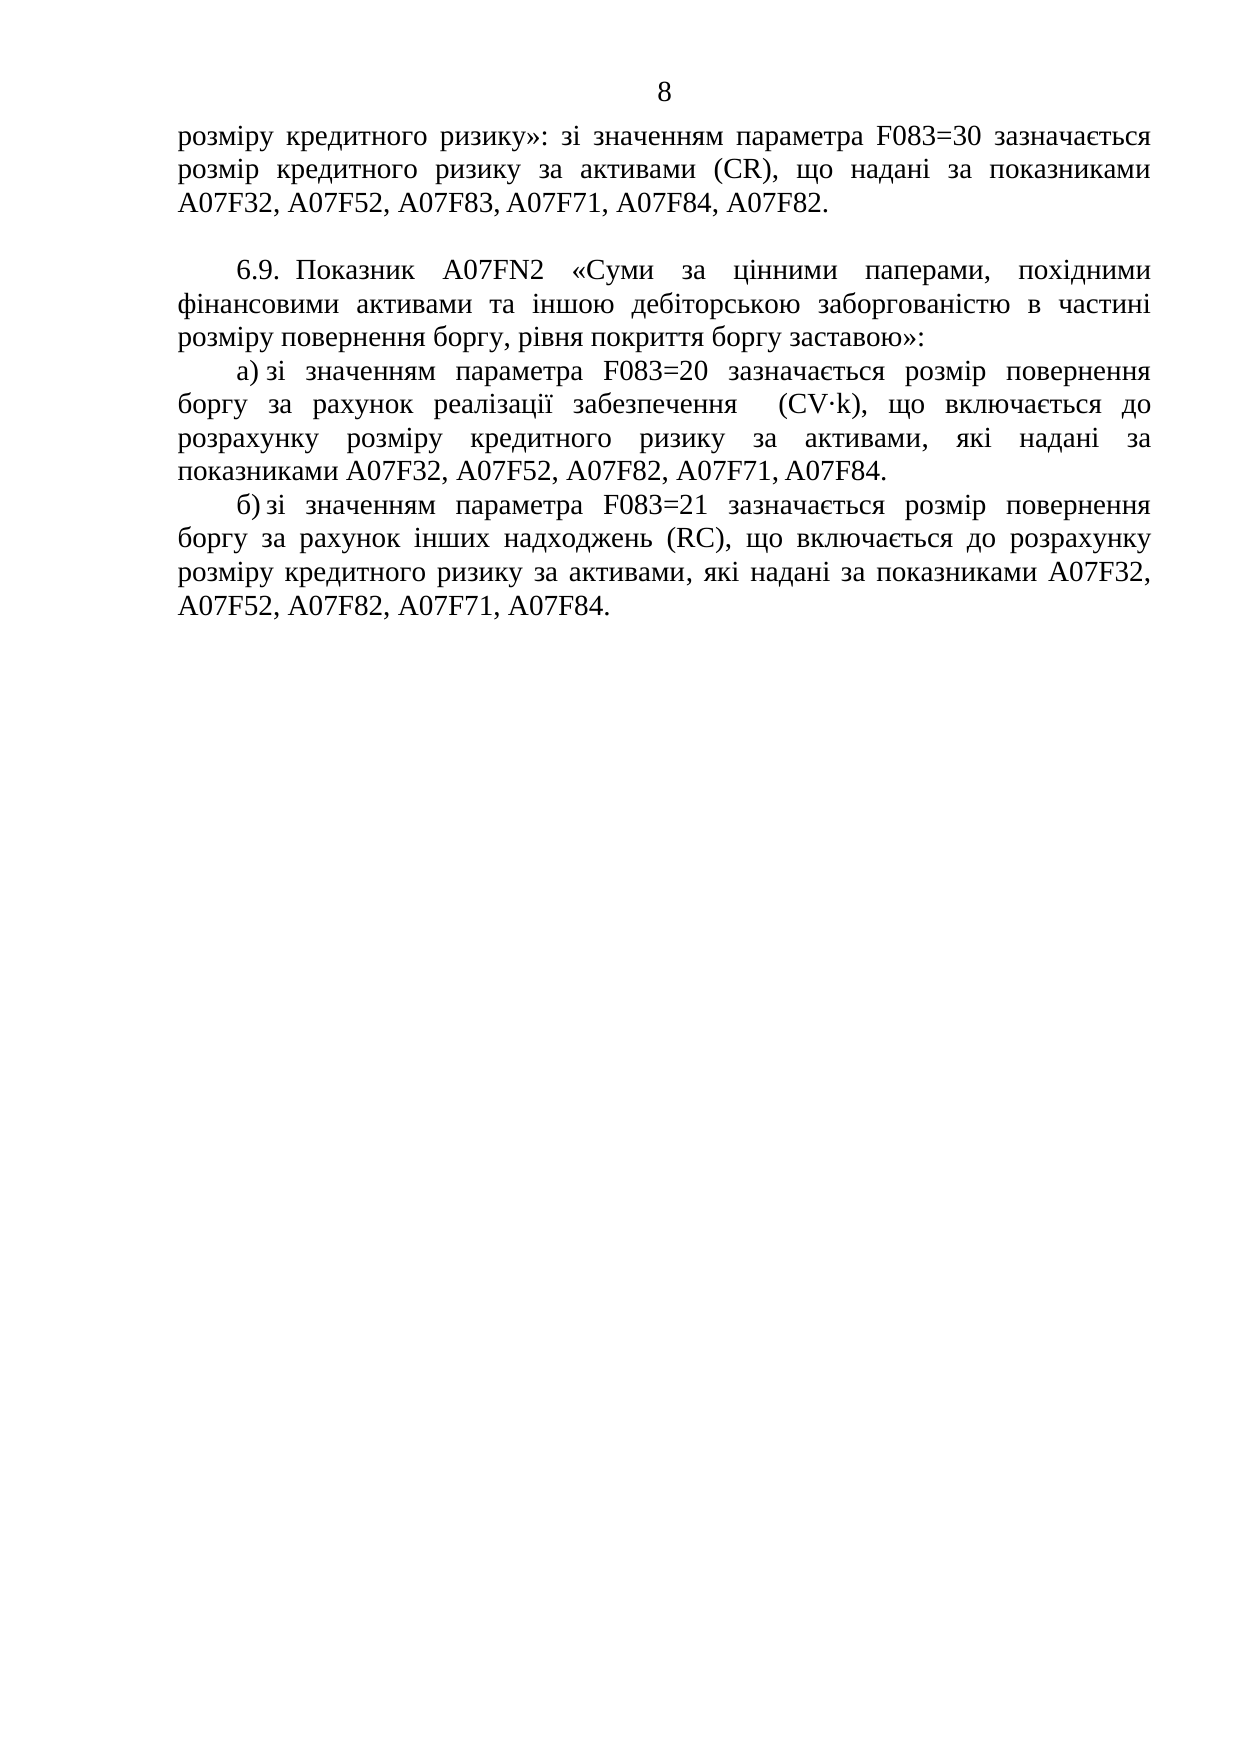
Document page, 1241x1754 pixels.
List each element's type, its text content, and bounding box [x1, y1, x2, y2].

list зі значенням параметра F083=21 зазначається розмір повернення боргу за рахунок інших надходжень (RC), що включається до розрахунку розміру кредитного ризику за активами, які надані за показниками A07F32, A07F52, A07F82, A07F71, A07F84. [177, 487, 1152, 621]
list зі значенням параметра F083=20 зазначається розмір повернення боргу за рахунок реалізації забезпечення (CV·k), що включається до розрахунку розміру кредитного ризику за активами, які надані за показниками A07F32, A07F52, A07F82, A07F71, A07F84. [177, 353, 1152, 487]
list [177, 118, 1152, 219]
list Показник A07FN2 «Суми за цінними паперами, похідними фінансовими активами та іншою дебіторською заборгованістю в частині розміру повернення боргу, рівня покриття боргу заставою»: [177, 252, 1152, 353]
